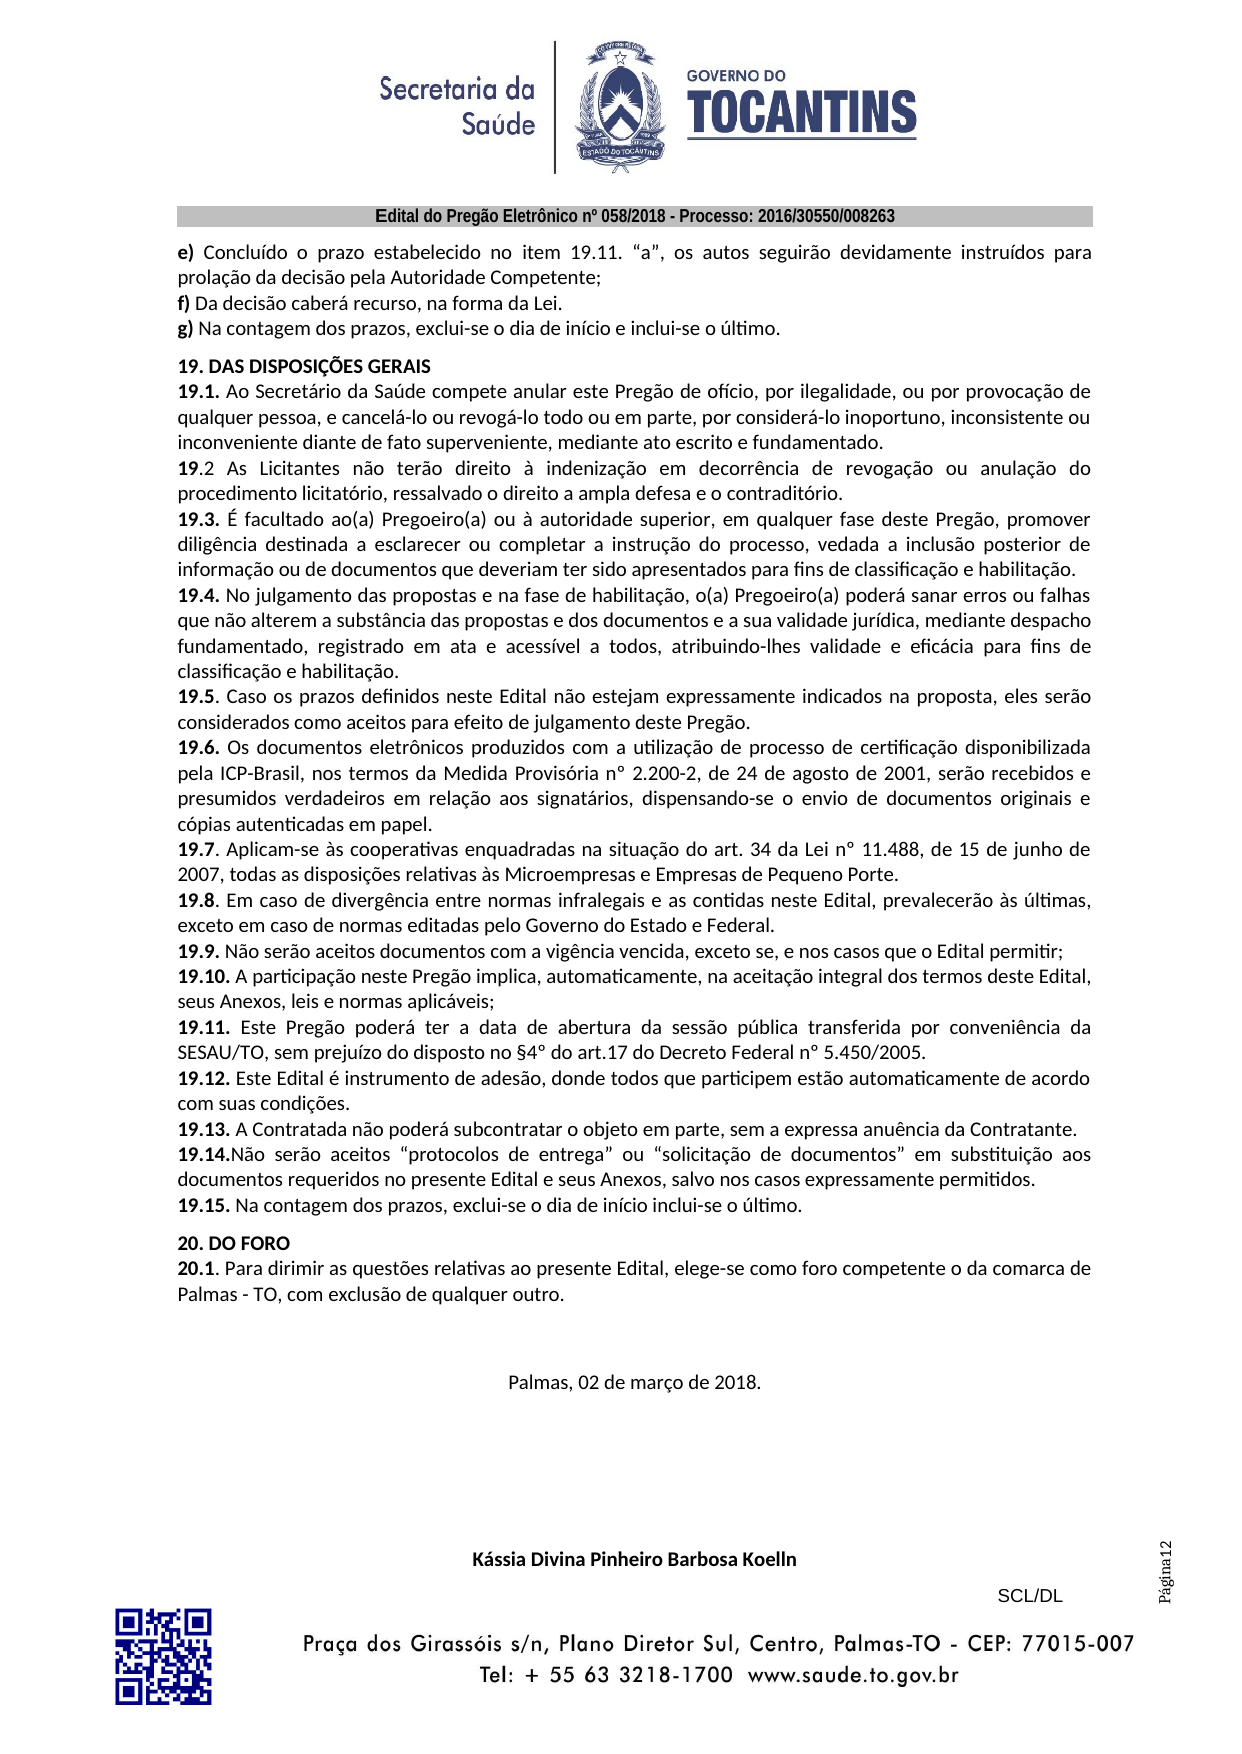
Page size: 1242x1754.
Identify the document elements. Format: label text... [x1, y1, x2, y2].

text 19.2 As Licitantes não terão direito à indenização em decorrência de revogação ou anulação do procedimento licitatório, ressalvado o direito a ampla defesa e o contraditório. [177, 455, 1093, 506]
picture [0, 0, 1182, 189]
text 19.9. Não serão aceitos documentos com a vigência vencida, exceto se, e nos casos que o Edital permitir; [177, 938, 1093, 963]
text 19.8. Em caso de divergência entre normas infralegais e as contidas neste Edital, prevalecerão às últimas, exceto em caso de normas editadas pelo Governo do Estado e Federal. [177, 887, 1093, 938]
text f) Da decisão caberá recurso, na forma da Lei. [177, 290, 1093, 315]
text 20.1. Para dirimir as questões relativas ao presente Edital, elege-se como foro competente o da comarca de Palmas - TO, com exclusão de qualquer outro. [177, 1255, 1093, 1306]
text 19.12. Este Edital é instrumento de adesão, donde todos que participem estão automaticamente de acordo com suas condições. [177, 1065, 1093, 1116]
text 19.11. Este Pregão poderá ter a data de abertura da sessão pública transferida por conveniência da SESAU/TO, sem prejuízo do disposto no §4º do art.17 do Decreto Federal nº 5.450/2005. [177, 1014, 1093, 1065]
text 19.7. Aplicam-se às cooperativas enquadradas na situação do art. 34 da Lei nº 11.488, de 15 de junho de 2007, todas as disposições relativas às Microempresas e Empresas de Pequeno Porte. [177, 836, 1093, 887]
text 19.1. Ao Secretário da Saúde compete anular este Pregão de ofício, por ilegalidade, ou por provocação de qualquer pessoa, e cancelá-lo ou revogá-lo todo ou em parte, por considerá-lo inoportuno, inconsistente ou inconveniente diante de fato superveniente, mediante ato escrito e fundamentado. [177, 379, 1093, 455]
text 19.14.Não serão aceitos “protocolos de entrega” ou “solicitação de documentos” em substituição aos documentos requeridos no presente Edital e seus Anexos, salvo nos casos expressamente permitidos. [177, 1141, 1093, 1192]
text 19.6. Os documentos eletrônicos produzidos com a utilização de processo de certificação disponibilizada pela ICP-Brasil, nos termos da Medida Provisória nº 2.200-2, de 24 de agosto de 2001, serão recebidos e presumidos verdadeiros em relação aos signatários, dispensando-se o envio de documentos originais e cópias autenticadas em papel. [177, 734, 1093, 836]
text 19.3. É facultado ao(a) Pregoeiro(a) ou à autoridade superior, em qualquer fase deste Pregão, promover diligência destinada a esclarecer ou completar a instrução do processo, vedada a inclusão posterior de informação ou de documentos que deveriam ter sido apresentados para fins de classificação e habilitação. [177, 506, 1093, 582]
text 19. DAS DISPOSIÇÕES GERAIS [177, 353, 1093, 379]
picture [111, 1604, 1134, 1709]
text 19.15. Na contagem dos prazos, exclui-se o dia de início inclui-se o último. [177, 1192, 1093, 1217]
text 20. DO FORO [177, 1230, 1093, 1255]
text e) Concluído o prazo estabelecido no item 19.11. “a”, os autos seguirão devidamente instruídos para prolação da decisão pela Autoridade Competente; [177, 239, 1093, 290]
text g) Na contagem dos prazos, exclui-se o dia de início e inclui-se o último. [177, 315, 1093, 341]
text 19.4. No julgamento das propostas e na fase de habilitação, o(a) Pregoeiro(a) poderá sanar erros ou falhas que não alterem a substância das propostas e dos documentos e a sua validade jurídica, mediante despacho fundamentado, registrado em ata e acessível a todos, atribuindo-lhes validade e eficácia para fins de classificação e habilitação. [177, 582, 1093, 684]
text 19.10. A participação neste Pregão implica, automaticamente, na aceitação integral dos termos deste Edital, seus Anexos, leis e normas aplicáveis; [177, 963, 1093, 1014]
text Palmas, 02 de março de 2018. [177, 1369, 1093, 1395]
text 19.5. Caso os prazos definidos neste Edital não estejam expressamente indicados na proposta, eles serão considerados como aceitos para efeito de julgamento deste Pregão. [177, 684, 1093, 734]
text 19.13. A Contratada não poderá subcontratar o objeto em parte, sem a expressa anuência da Contratante. [177, 1116, 1093, 1141]
text Kássia Divina Pinheiro Barbosa Koelln [177, 1547, 1093, 1572]
